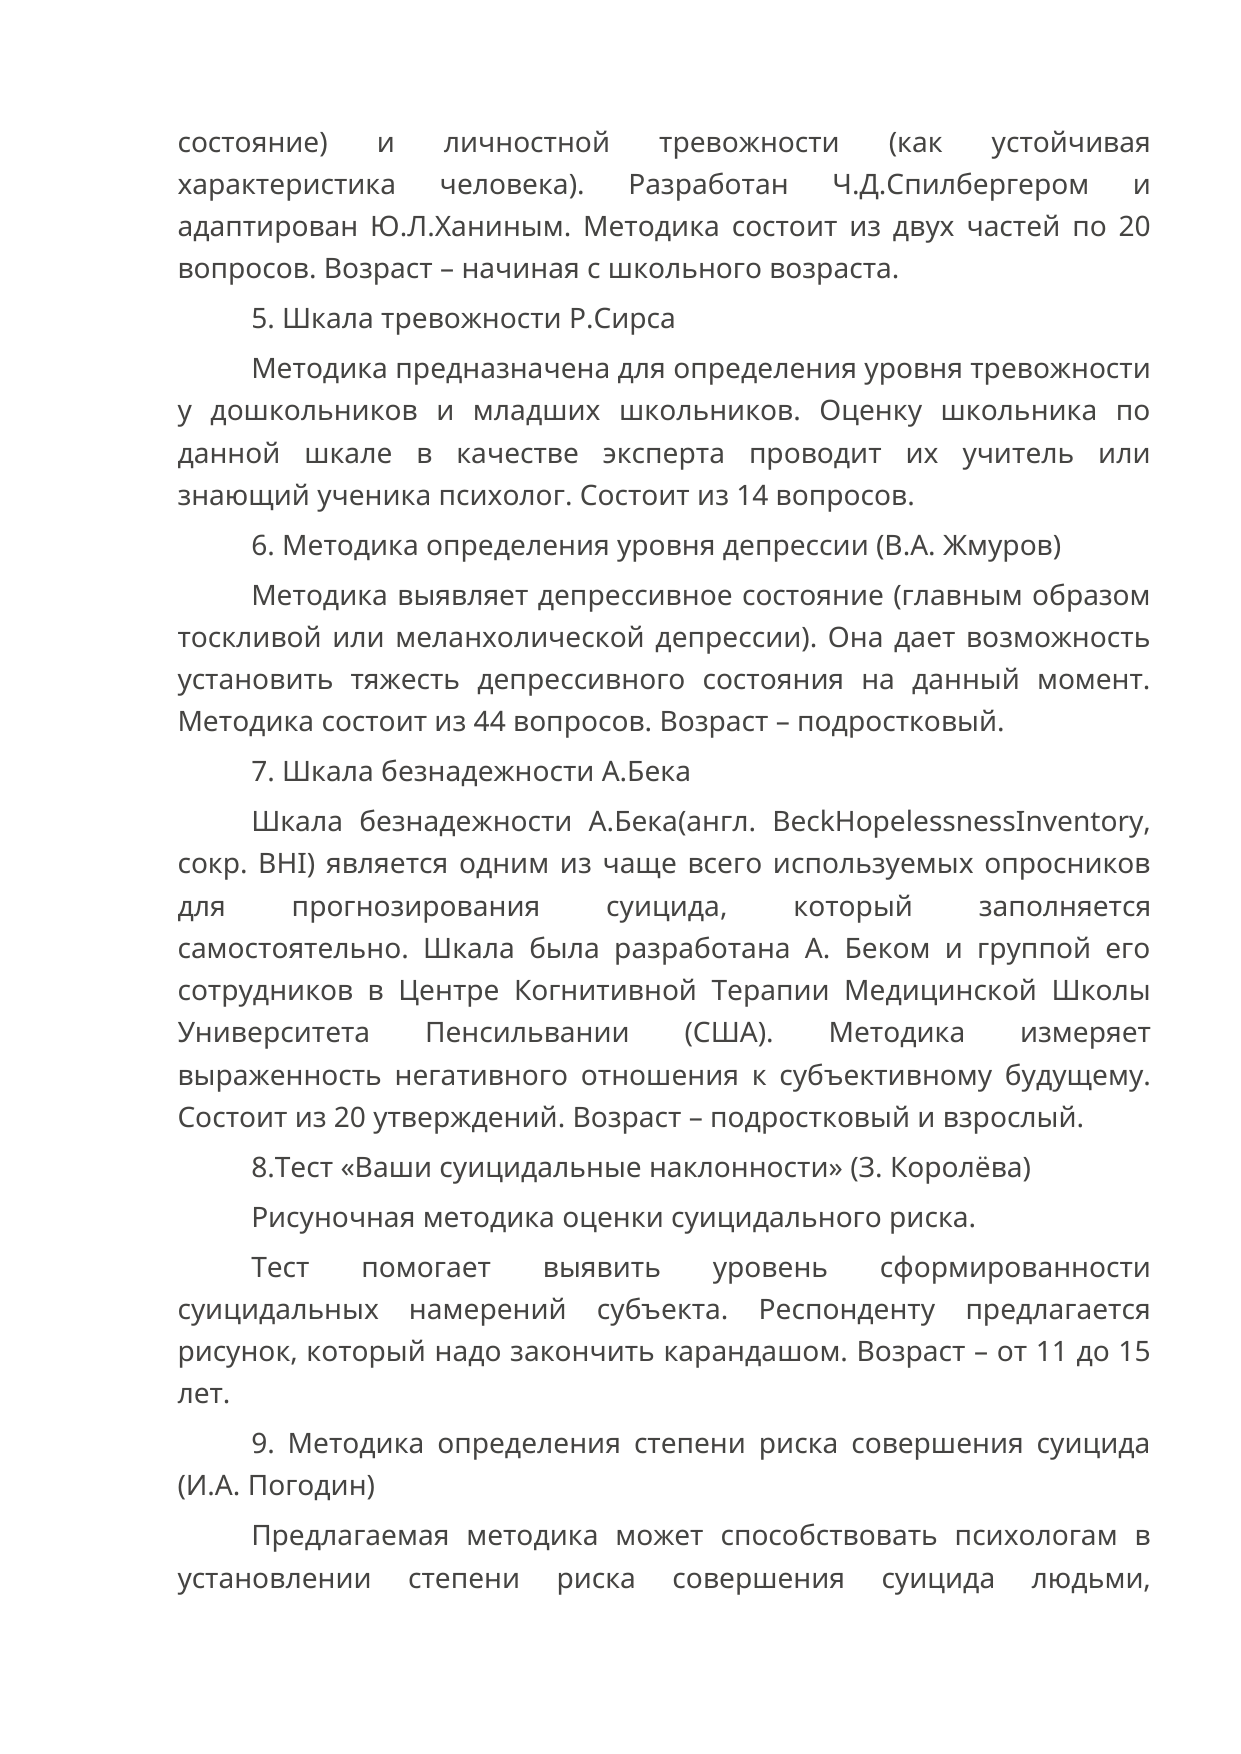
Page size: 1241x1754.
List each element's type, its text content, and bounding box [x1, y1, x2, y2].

text 5. Шкала тревожности Р.Сирса [177, 295, 1152, 337]
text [177, 1512, 1152, 1596]
text Методика предназначена для определения уровня тревожности у дошкольников и младших школьников. Оценку школьника по данной шкале в качестве эксперта проводит их учитель или знающий ученика психолог. Состоит из 14 вопросов. [177, 345, 1152, 513]
text Шкала безнадежности А.Бека(англ. BeckHopelessnessInventory, сокр. BHI) является одним из чаще всего используемых опросников для прогнозирования суицида, который заполняется самостоятельно. Шкала была разработана А. Беком и группой его сотрудников в Центре Когнитивной Терапии Медицинской Школы Университета Пенсильвании (США). Методика измеряет выраженность негативного отношения к субъективному будущему. Состоит из 20 утверждений. Возраст – подростковый и взрослый. [177, 798, 1152, 1135]
text Рисуночная методика оценки суицидального риска. [177, 1193, 1152, 1235]
text Тест помогает выявить уровень сформированности суицидальных намерений субъекта. Респонденту предлагается рисунок, который надо закончить карандашом. Возраст – от 11 до 15 лет. [177, 1243, 1152, 1412]
text 7. Шкала безнадежности А.Бека [177, 748, 1152, 790]
text 6. Методика определения уровня депрессии (В.А. Жмуров) [177, 521, 1152, 563]
text 9. Методика определения степени риска совершения суицида (И.А. Погодин) [177, 1420, 1152, 1504]
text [177, 118, 1152, 287]
text Методика выявляет депрессивное состояние (главным образом тоскливой или меланхолической депрессии). Она дает возможность установить тяжесть депрессивного состояния на данный момент. Методика состоит из 44 вопросов. Возраст – подростковый. [177, 571, 1152, 740]
text 8.Тест «Ваши суицидальные наклонности» (З. Королёва) [177, 1143, 1152, 1185]
